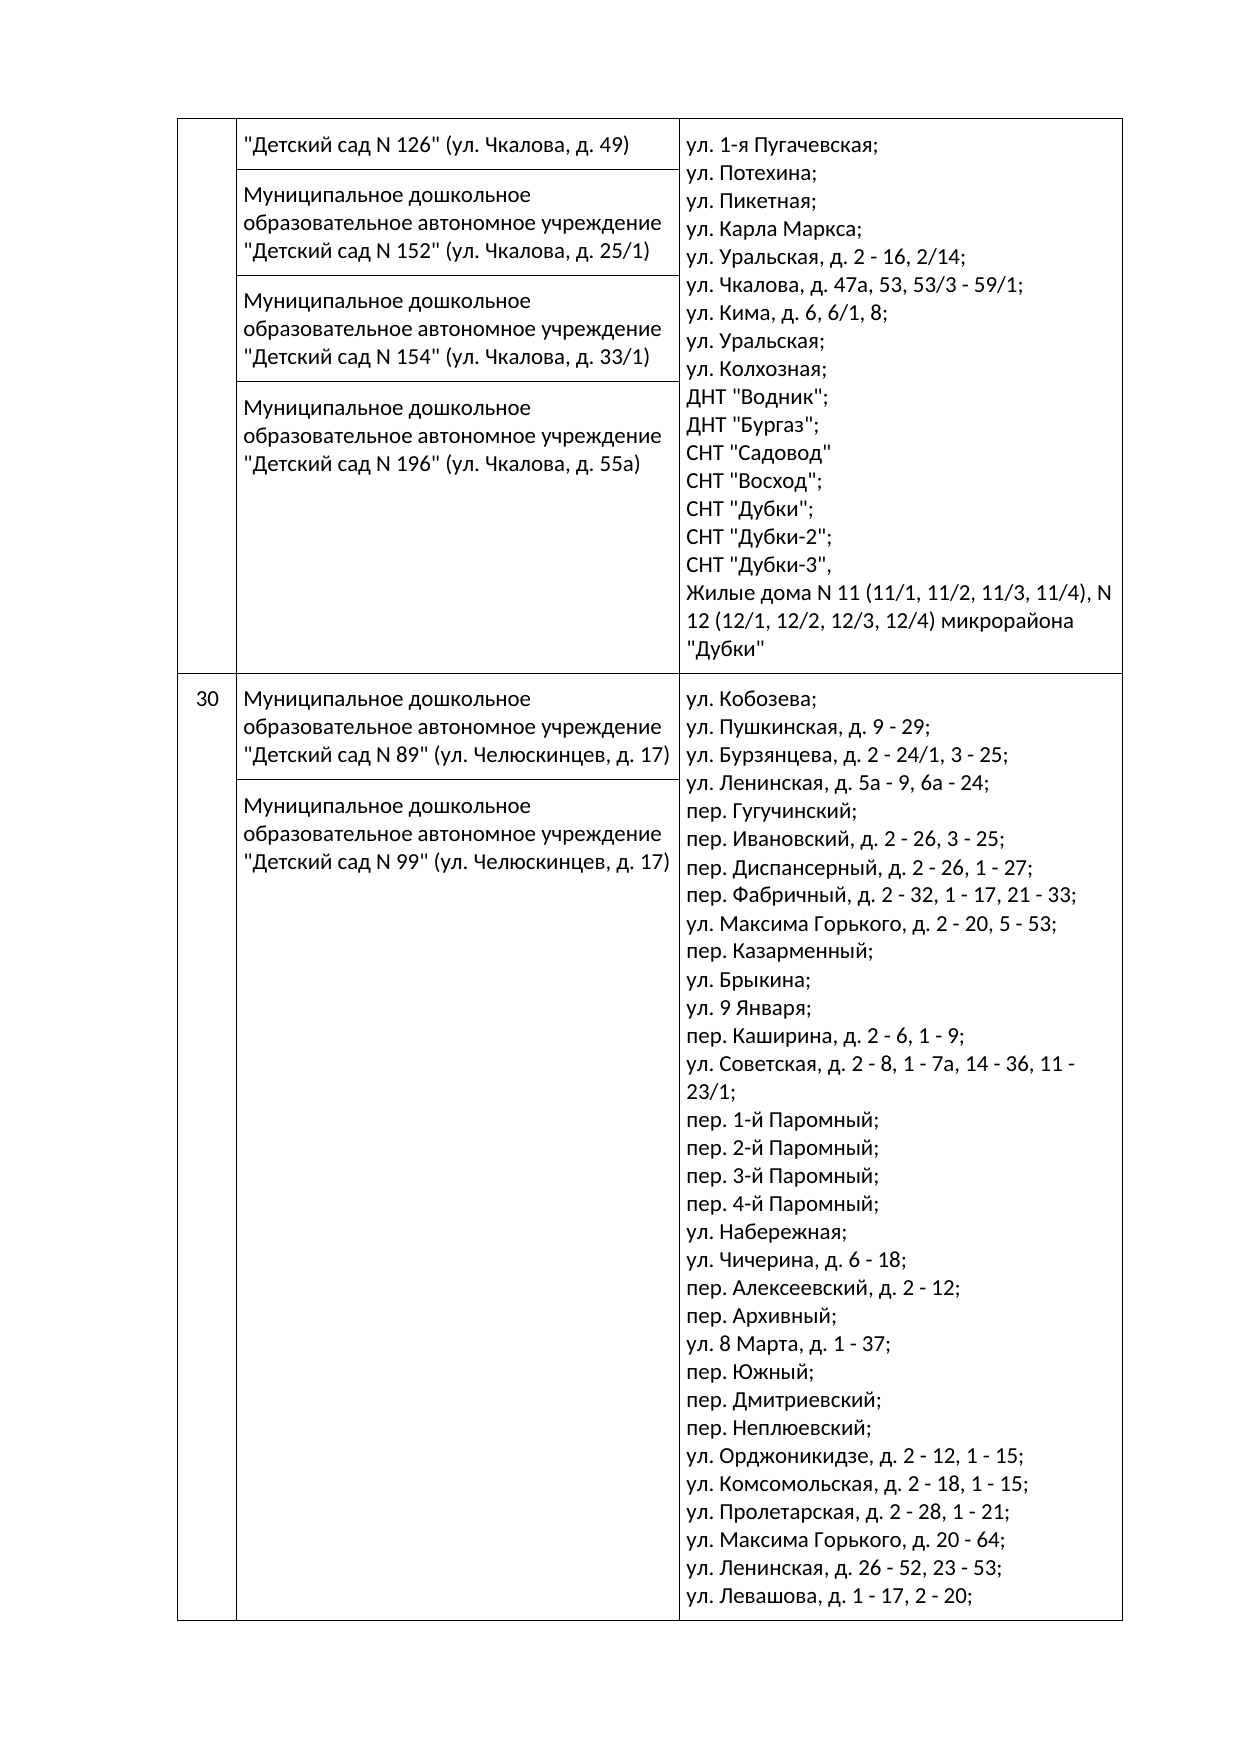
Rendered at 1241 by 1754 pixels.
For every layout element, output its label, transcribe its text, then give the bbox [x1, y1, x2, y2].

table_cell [237, 780, 679, 1620]
table_cell ул. Кобозева; ул. Пушкинская, д. 9 - 29; ул. Бурзянцева, д. 2 - 24/1, 3 - 25; ул. Ленинская, д. 5а - 9, 6а - 24; пер. Гугучинский; пер. Ивановский, д. 2 - 26, 3 - 25; пер. Диспансерный, д. 2 - 26, 1 - 27; пер. Фабричный, д. 2 - 32, 1 - 17, 21 - 33; ул. Максима Горького, д. 2 - 20, 5 - 53; пер. Казарменный; ул. Брыкина; ул. 9 Января; пер. Каширина, д. 2 - 6, 1 - 9; ул. Советская, д. 2 - 8, 1 - 7а, 14 - 36, 11 - 23/1; пер. 1-й Паромный; пер. 2-й Паромный; пер. 3-й Паромный; пер. 4-й Паромный; ул. Набережная; ул. Чичерина, д. 6 - 18; пер. Алексеевский, д. 2 - 12; пер. Архивный; ул. 8 Марта, д. 1 - 37; пер. Южный; пер. Дмитриевский; пер. Неплюевский; ул. Орджоникидзе, д. 2 - 12, 1 - 15; ул. Комсомольская, д. 2 - 18, 1 - 15; ул. Пролетарская, д. 2 - 28, 1 - 21; ул. Максима Горького, д. 20 - 64; ул. Ленинская, д. 26 - 52, 23 - 53; ул. Левашова, д. 1 - 17, 2 - 20; ул. Каширина, д. 8 - 12, 13 - 25; пер. Почтовый, д. 1 - 9, 2 - 12; пер. Мастерской, д. 1 - 9, 2 - 12; пер. Диспансерный, д. 27 - 45, 28 - 40; пер. Сакмарский, д. 1 - 9, 2 - 20; пер. Шевченко, д. 1 - 9, 2 - 24; ул. Донецкая; ул. 1-я Пугачевская; ул. 2-я Пугачевская; ул. Кавалерийская; пер. Красный; пер. Электрозаводской; ул. Красная площадь; ул. Пушкинская, д. 42 - 48; ул. Ленинская, д. 5а - 9, 6а - 24, 52 - 60, 57а - 65; ул. Челюскинцев; ул. Коваленко; ул. Пушкинская, д. 9 - 29, 31 - 53, 55а, 22 - 36; 42 - 48; ул. Правды, д. 2 - 22, 6а, 18а, 22, 13 - 27 [680, 674, 1122, 1620]
table_cell 30 [178, 674, 236, 1620]
table_cell Муниципальное дошкольное образовательное автономное учреждение "Детский сад N 89" (ул. Челюскинцев, д. 17) [237, 674, 679, 779]
table_cell Муниципальное дошкольное образовательное автономное учреждение "Детский сад N 154" (ул. Чкалова, д. 33/1) [237, 276, 679, 381]
table_cell Муниципальное дошкольное образовательное автономное учреждение "Детский сад N 196" (ул. Чкалова, д. 55а) [237, 382, 679, 673]
table_cell Муниципальное дошкольное образовательное автономное учреждение "Детский сад N 152" (ул. Чкалова, д. 25/1) [237, 170, 679, 275]
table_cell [237, 119, 679, 168]
